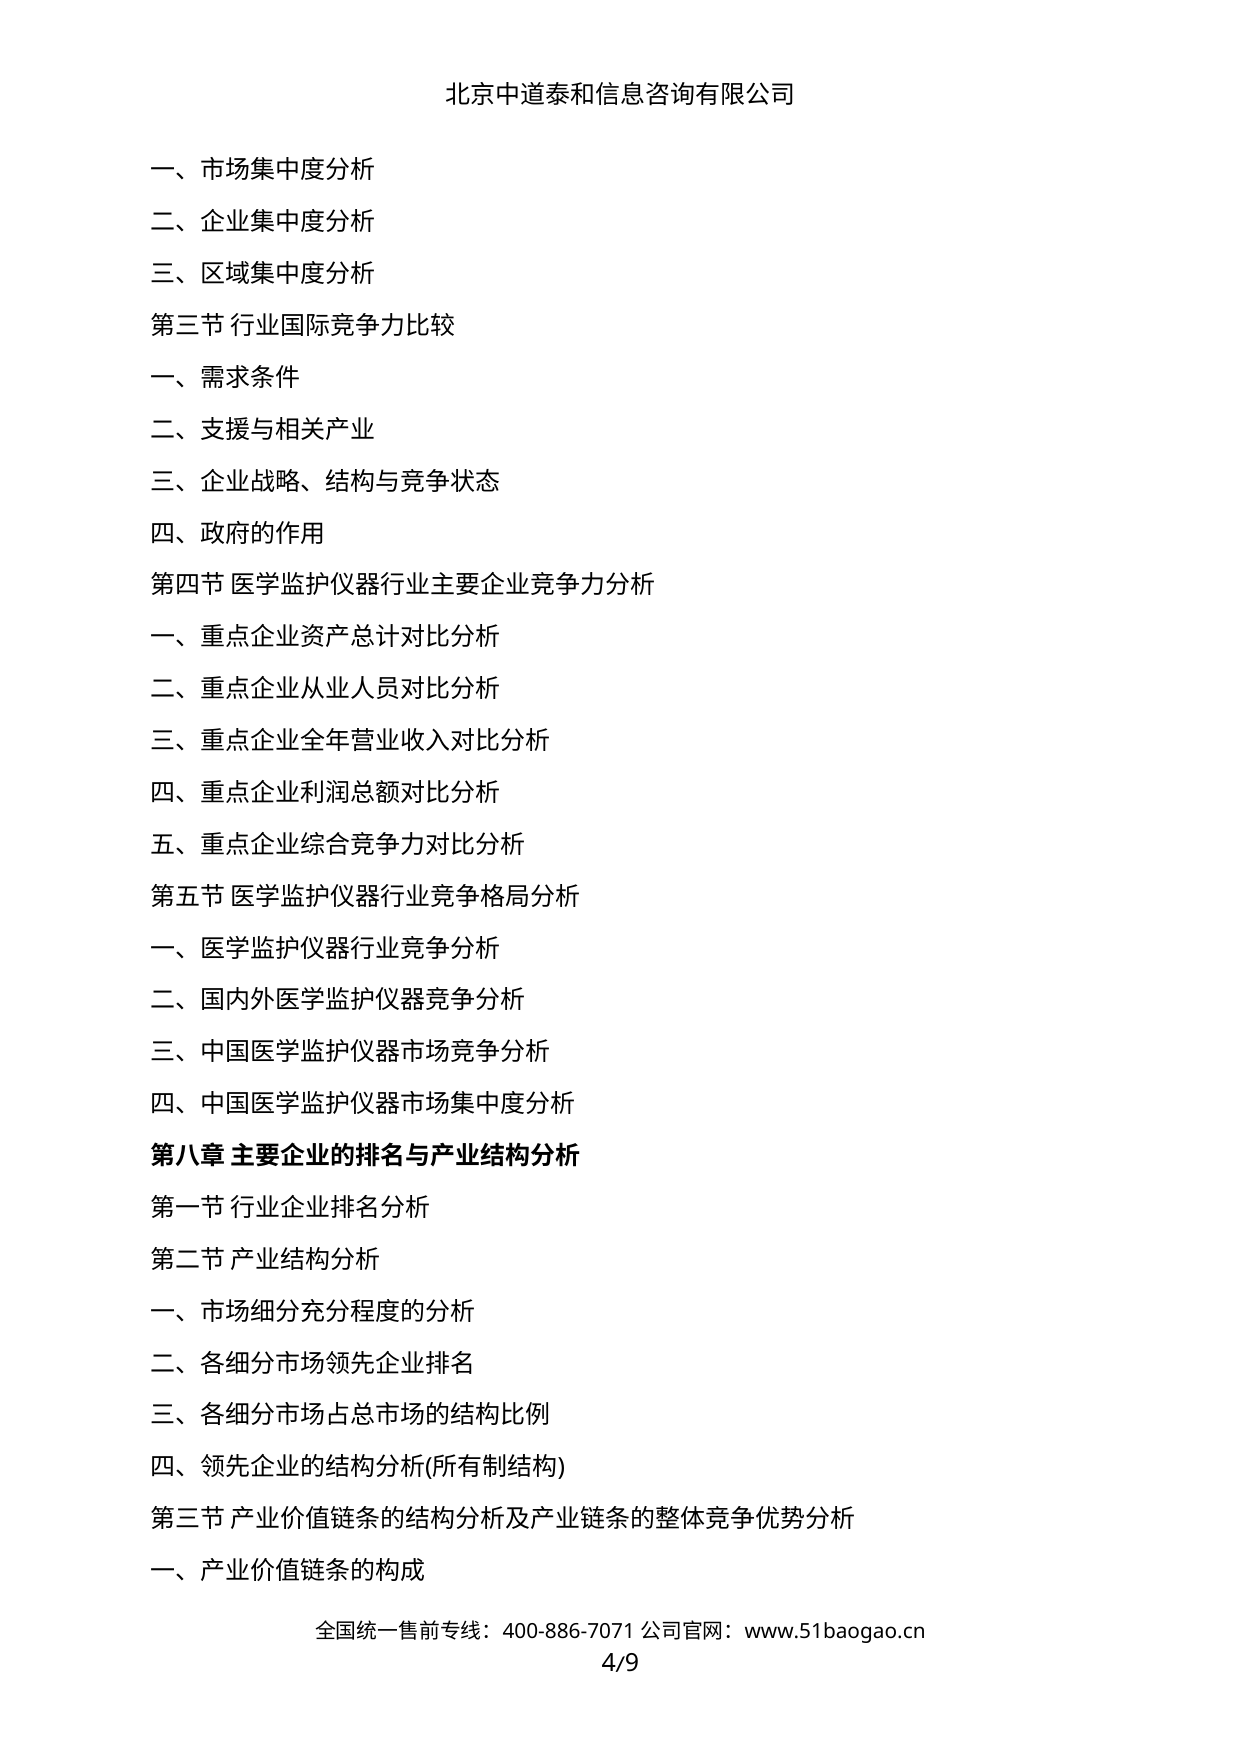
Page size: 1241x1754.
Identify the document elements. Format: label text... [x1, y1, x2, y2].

text 二、支援与相关产业 [150, 409, 1090, 446]
text 三、重点企业全年营业收入对比分析 [150, 721, 1090, 757]
text 第二节 产业结构分析 [150, 1239, 1090, 1276]
text 三、企业战略、结构与竞争状态 [150, 461, 1090, 497]
text 第一节 行业企业排名分析 [150, 1187, 1090, 1224]
text 三、各细分市场占总市场的结构比例 [150, 1395, 1090, 1431]
text 第五节 医学监护仪器行业竞争格局分析 [150, 876, 1090, 912]
text 第三节 行业国际竞争力比较 [150, 306, 1090, 342]
text 二、各细分市场领先企业排名 [150, 1343, 1090, 1379]
text 二、国内外医学监护仪器竞争分析 [150, 980, 1090, 1016]
text 一、需求条件 [150, 357, 1090, 394]
text 三、区域集中度分析 [150, 254, 1090, 290]
text 一、市场细分充分程度的分析 [150, 1291, 1090, 1327]
text 二、企业集中度分析 [150, 202, 1090, 238]
text 一、重点企业资产总计对比分析 [150, 617, 1090, 653]
text 三、中国医学监护仪器市场竞争分析 [150, 1032, 1090, 1068]
text 一、医学监护仪器行业竞争分析 [150, 928, 1090, 964]
text 四、重点企业利润总额对比分析 [150, 772, 1090, 809]
text 四、政府的作用 [150, 513, 1090, 549]
text 二、重点企业从业人员对比分析 [150, 669, 1090, 705]
text 第四节 医学监护仪器行业主要企业竞争力分析 [150, 565, 1090, 601]
text 一、产业价值链条的构成 [150, 1551, 1090, 1587]
text 第八章 主要企业的排名与产业结构分析 [150, 1136, 1090, 1172]
text 一、市场集中度分析 [150, 150, 1090, 186]
text 第三节 产业价值链条的结构分析及产业链条的整体竞争优势分析 [150, 1499, 1090, 1535]
text 四、中国医学监护仪器市场集中度分析 [150, 1084, 1090, 1120]
text 四、领先企业的结构分析(所有制结构) [150, 1447, 1090, 1483]
text 五、重点企业综合竞争力对比分析 [150, 824, 1090, 861]
